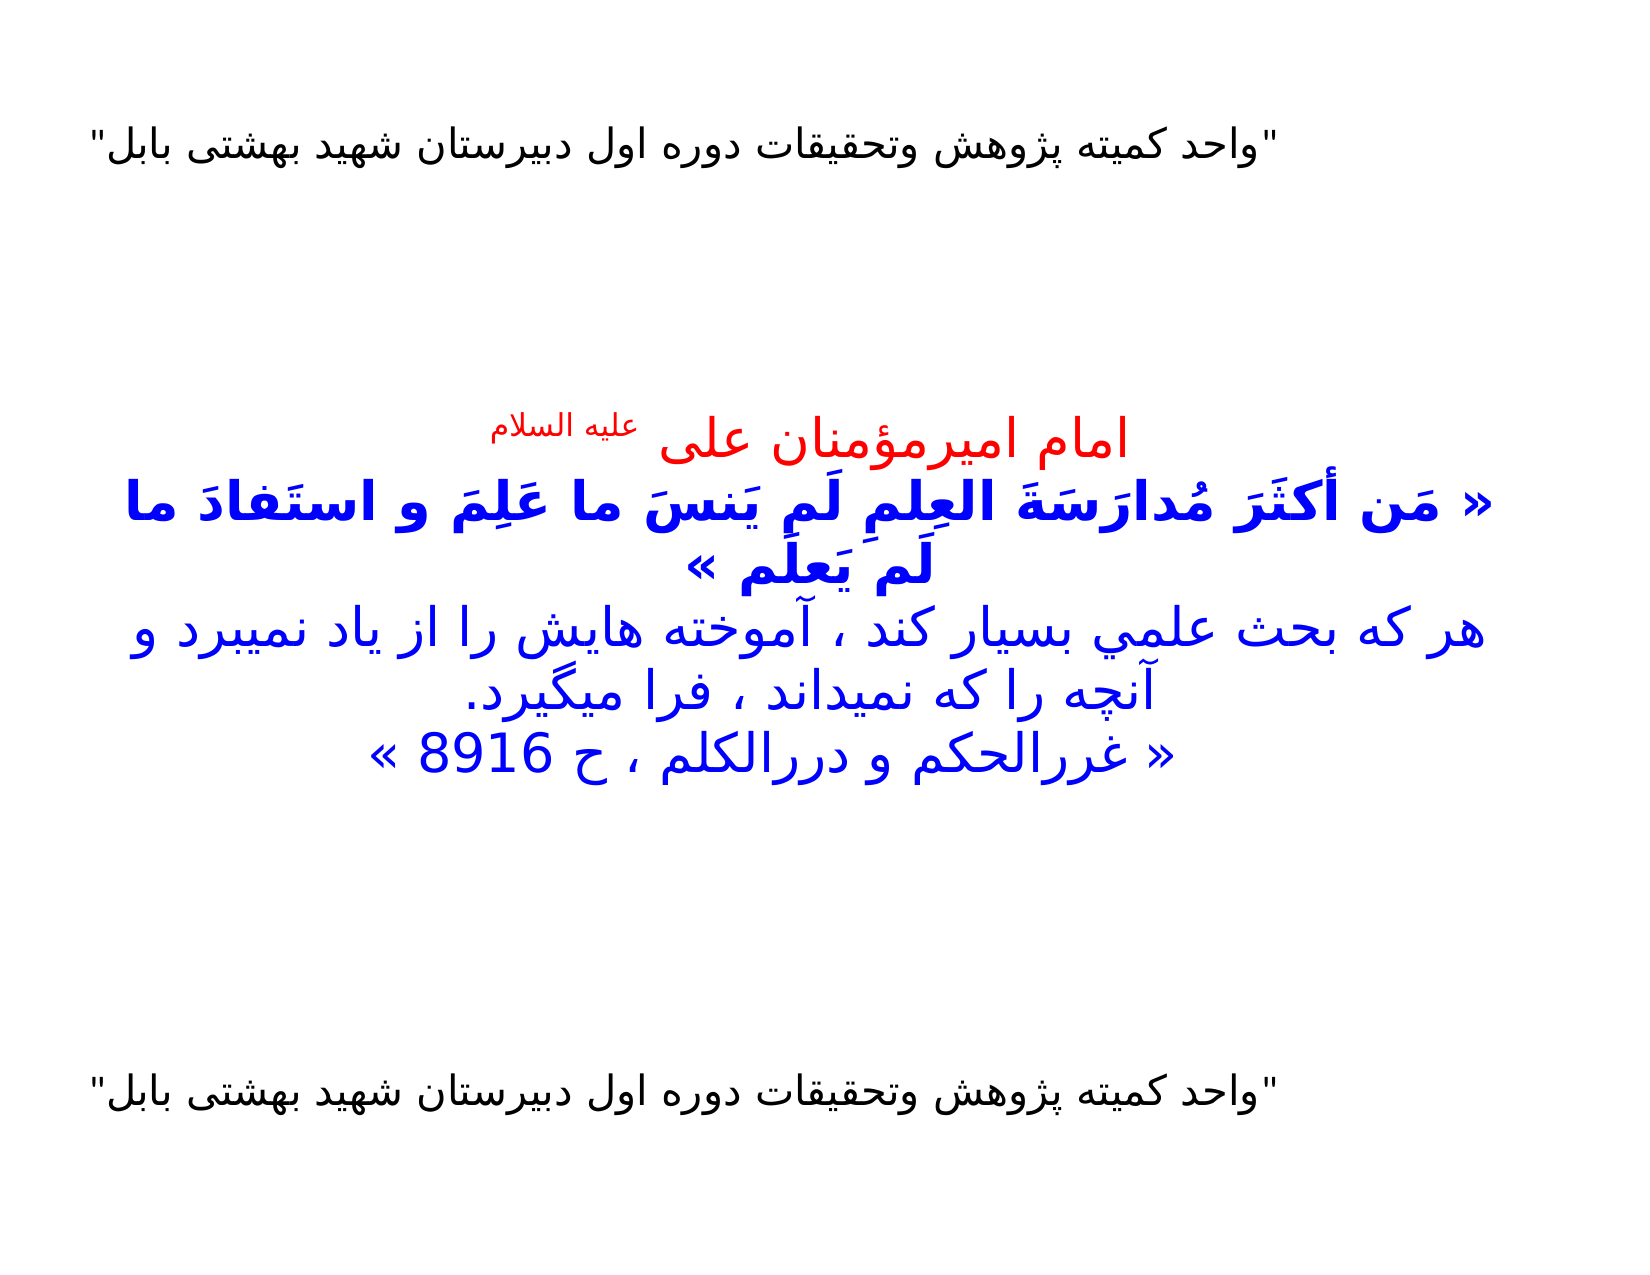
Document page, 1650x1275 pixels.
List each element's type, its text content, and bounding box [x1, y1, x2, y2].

text « مَن أكثَرَ مُدارَسَةَ العِلمِ لَم يَنسَ ما عَلِمَ و استَفادَ ما لَم يَعلَم » [89, 470, 1532, 596]
text هر كه بحث علمي بسيار كند ، آموخته هايش را از ياد نمي‏برد و آنچه را كه نمي‏داند ، فرا مي‏گيرد. [89, 596, 1532, 722]
text امام امیرمؤمنان علی علیه السلام [89, 409, 1532, 470]
text « غررالحكم و دررالكلم ، ح 8916 » [89, 722, 1532, 785]
text "واحد کمیته پژوهش وتحقیقات دوره اول دبیرستان شهید بهشتی بابل" [89, 1064, 1532, 1115]
text "واحد کمیته پژوهش وتحقیقات دوره اول دبیرستان شهید بهشتی بابل" [89, 118, 1532, 169]
